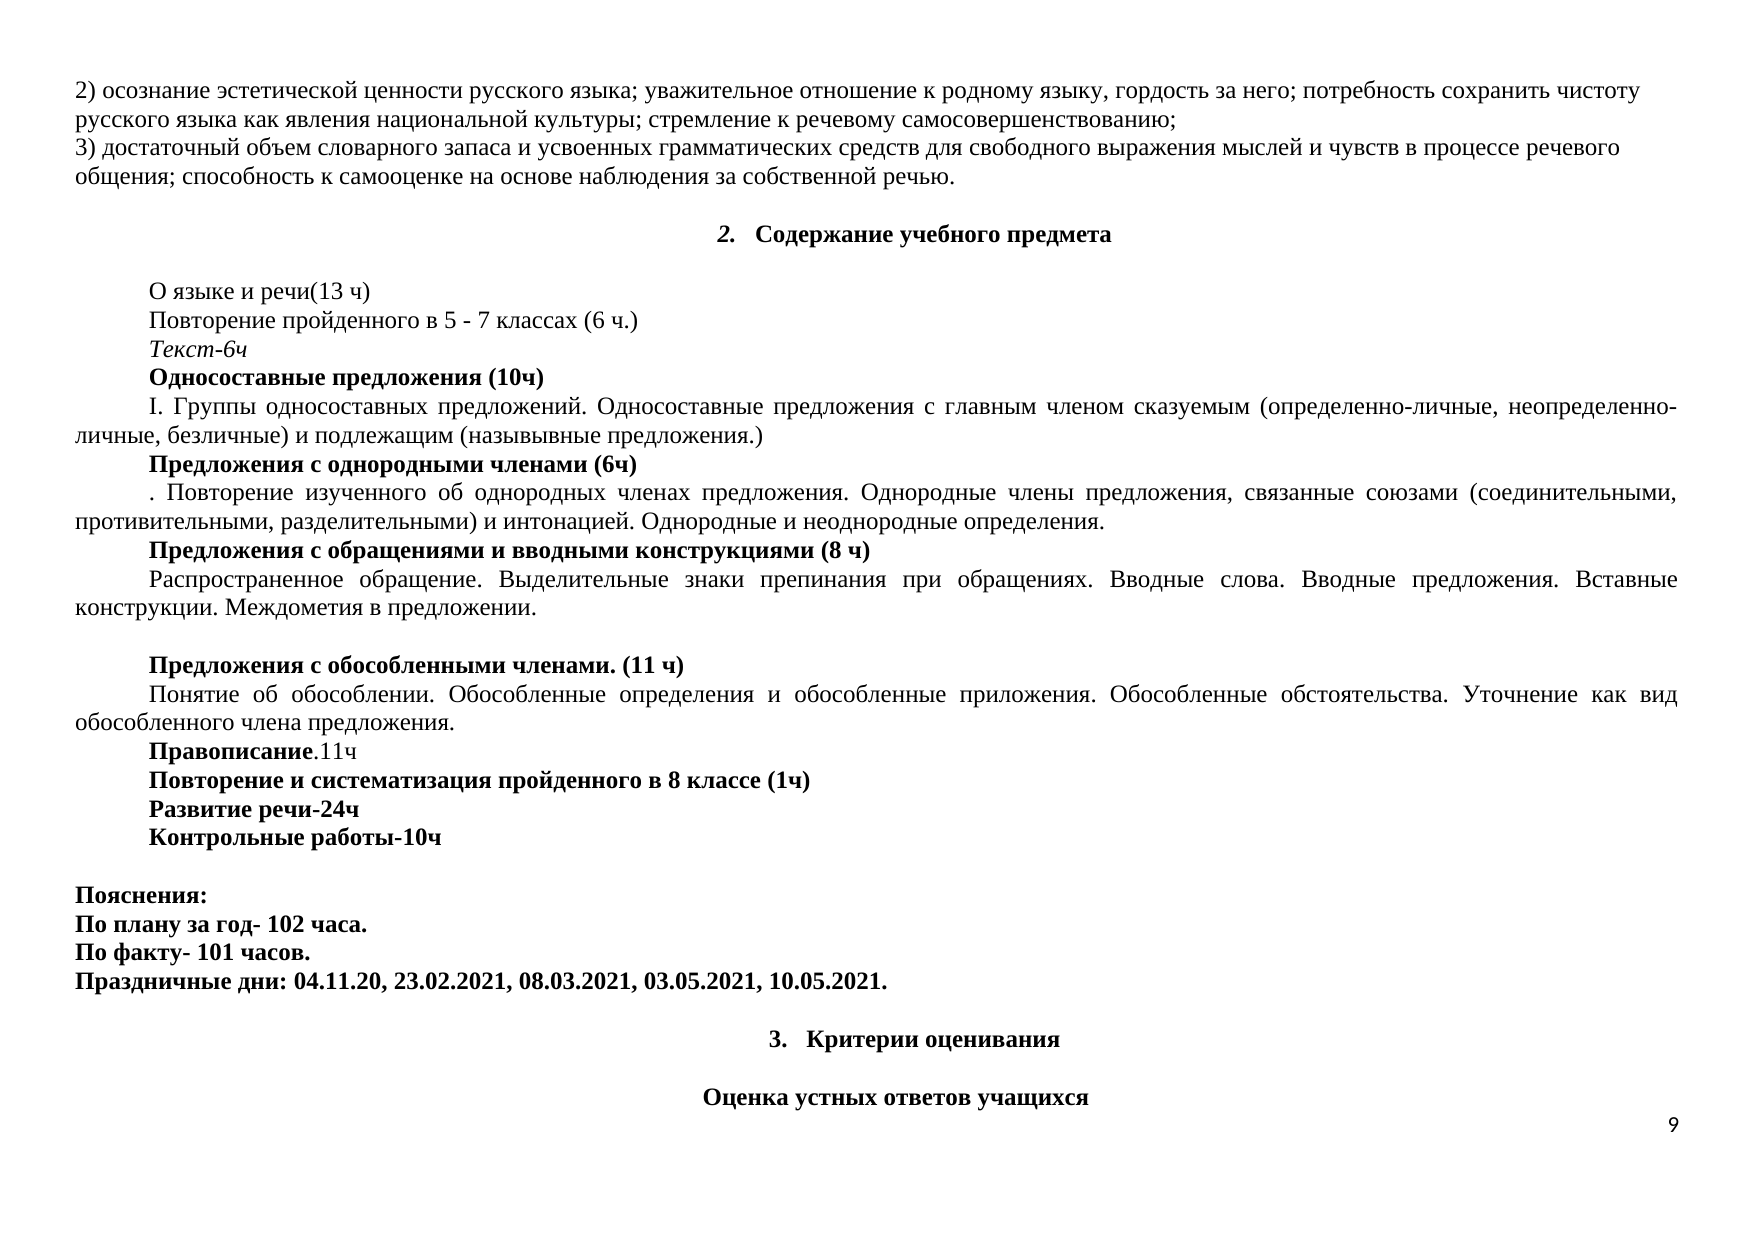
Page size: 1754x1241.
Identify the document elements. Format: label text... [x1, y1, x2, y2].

list Критерии оценивания [150, 1024, 1679, 1052]
text Повторение пройденного в 5 - 7 классах (6 ч.) [75, 305, 1679, 334]
text Предложения с обращениями и вводными конструкциями (8 ч) [75, 535, 1679, 564]
text Развитие речи-24ч [75, 794, 1679, 822]
text По плану за год- 102 часа. [75, 909, 1679, 937]
text I. Группы односоставных предложений. Односоставные предложения с главным членом сказуемым (определенно-личные, неопределенно-личные, безличные) и подлежащим (назывывные предложения.) [75, 391, 1679, 449]
text Праздничные дни: 04.11.20, 23.02.2021, 08.03.2021, 03.05.2021, 10.05.2021. [75, 966, 1679, 995]
text 2) осознание эстетической ценности русского языка; уважительное отношение к родному языку, гордость за него; потребность сохранить чистоту русского языка как явления национальной культуры; стремление к речевому самосовершенствованию; [75, 75, 1679, 132]
text О языке и речи(13 ч) [75, 276, 1679, 305]
text Повторение и систематизация пройденного в 8 классе (1ч) [75, 765, 1679, 794]
text . Повторение изученного об однородных членах предложения. Однородные члены предложения, связанные союзами (соединительными, противительными, разделительными) и интонацией. Однородные и неоднородные определения. [75, 477, 1679, 535]
text Оценка устных ответов учащихся [112, 1082, 1679, 1110]
text Правописание.11ч [75, 736, 1679, 765]
text 3) достаточный объем словарного запаса и усвоенных грамматических средств для свободного выражения мыслей и чувств в процессе речевого общения; способность к самооценке на основе наблюдения за собственной речью. [75, 132, 1679, 190]
text Распространенное обращение. Выделительные знаки препинания при обращениях. Вводные слова. Вводные предложения. Вставные конструкции. Междометия в предложении. [75, 564, 1679, 621]
text Понятие об обособлении. Обособленные определения и обособленные приложения. Обособленные обстоятельства. Уточнение как вид обособленного члена предложения. [75, 679, 1679, 736]
text Предложения с однородными членами (6ч) [75, 449, 1679, 477]
text По факту- 101 часов. [75, 937, 1679, 966]
text Односоставные предложения (10ч) [75, 362, 1679, 391]
text Предложения с обособленными членами. (11 ч) [75, 650, 1679, 679]
text Контрольные работы-10ч [75, 822, 1679, 851]
text Пояснения: [75, 880, 1679, 909]
text Текст-6ч [75, 334, 1679, 362]
list Содержание учебного предмета [150, 219, 1679, 247]
